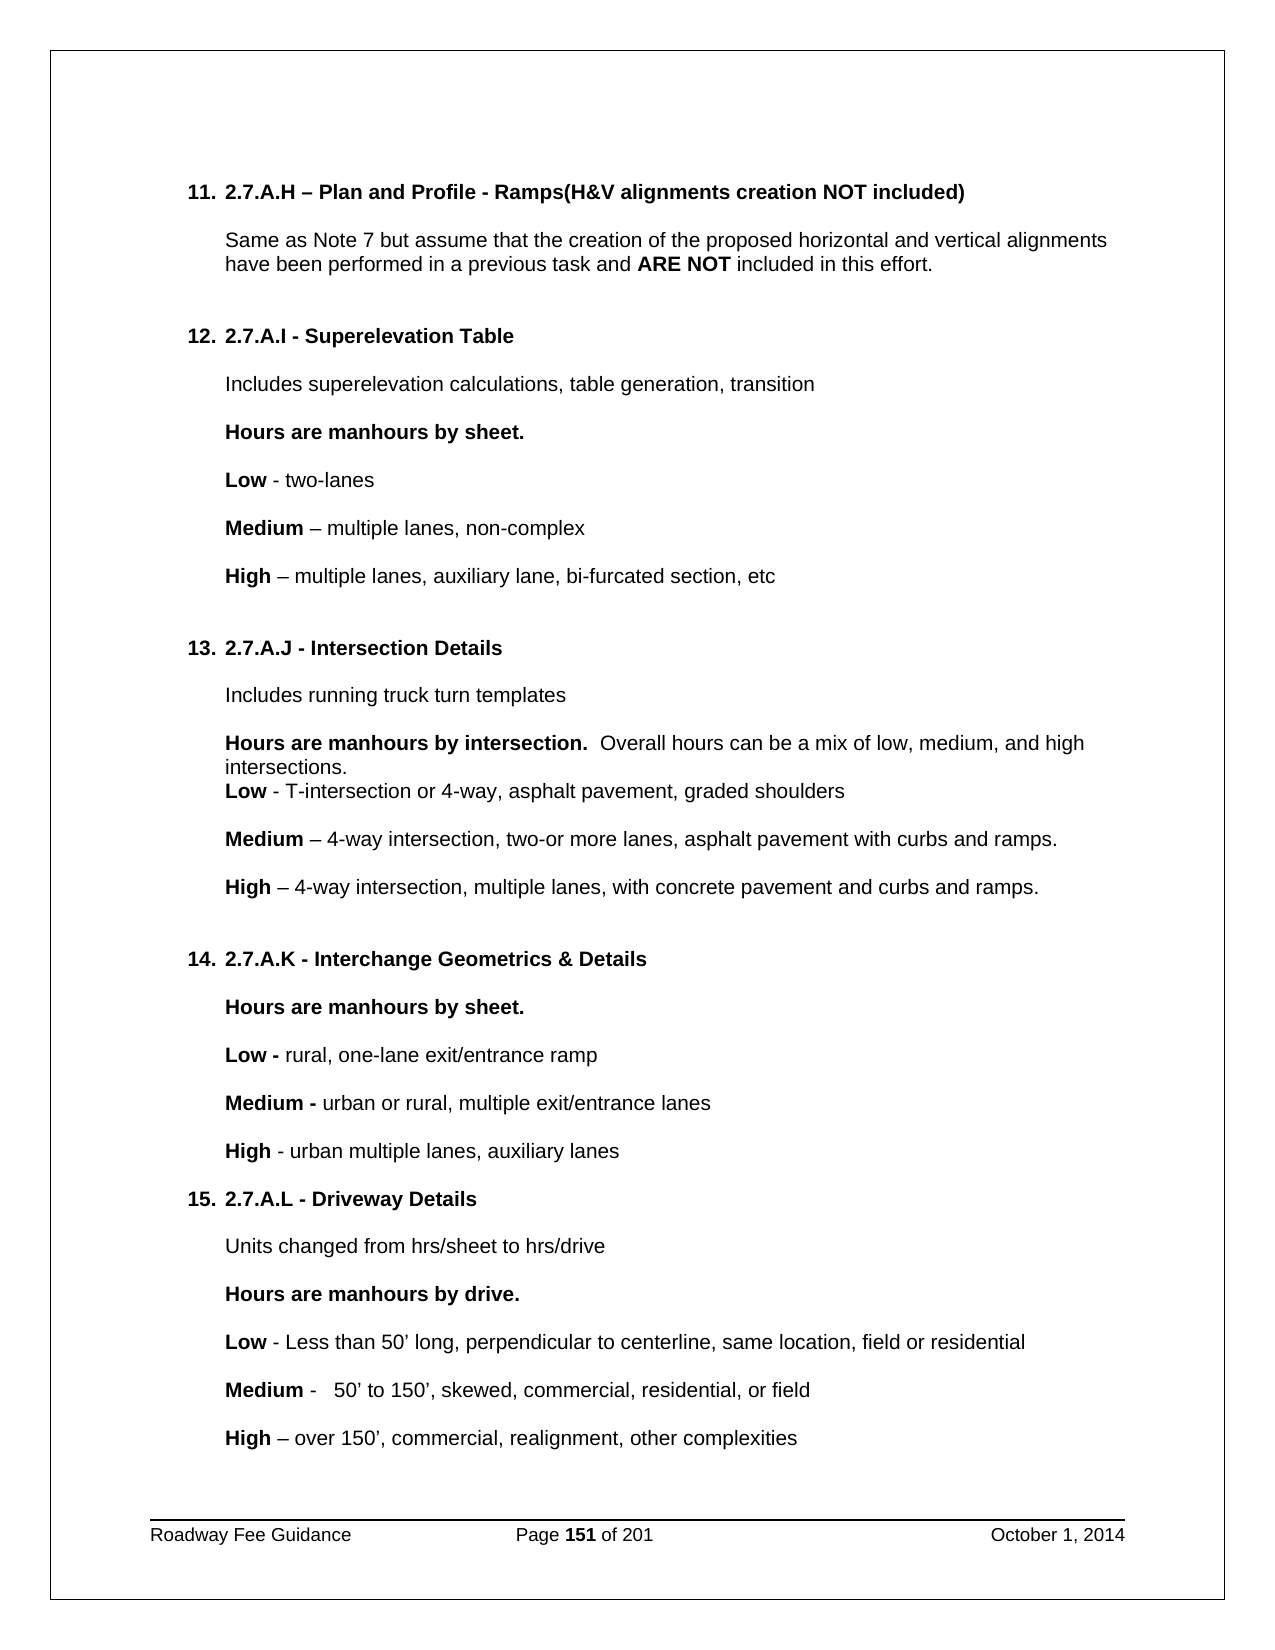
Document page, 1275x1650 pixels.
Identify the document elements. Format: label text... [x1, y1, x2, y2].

text Hours are manhours by intersection. Overall hours can be a mix of low, medium, and high intersections. [225, 731, 1125, 779]
text Low - rural, one-lane exit/entrance ramp [225, 1043, 1125, 1067]
text Hours are manhours by sheet. [225, 995, 1125, 1019]
text Medium – multiple lanes, non-complex [225, 516, 1125, 539]
text Hours are manhours by sheet. [225, 420, 1125, 444]
text High – 4-way intersection, multiple lanes, with concrete pavement and curbs and ramps. [225, 875, 1125, 899]
list 2.7.A.H – Plan and Profile - Ramps(H&V alignments creation NOT included) [187, 180, 1125, 204]
text High – multiple lanes, auxiliary lane, bi-furcated section, etc [225, 563, 1125, 587]
text Hours are manhours by drive. [225, 1282, 1125, 1306]
text Medium - 50’ to 150’, skewed, commercial, residential, or field [225, 1378, 1125, 1402]
text Same as Note 7 but assume that the creation of the proposed horizontal and vertical alignments have been performed in a previous task and ARE NOT included in this effort. [225, 228, 1125, 276]
list 2.7.A.L - Driveway Details [187, 1186, 1125, 1210]
text High – over 150’, commercial, realignment, other complexities [225, 1426, 1125, 1450]
text High - urban multiple lanes, auxiliary lanes [225, 1138, 1125, 1162]
text Includes running truck turn templates [225, 683, 1125, 707]
list 2.7.A.I - Superelevation Table [187, 324, 1125, 348]
text Medium - urban or rural, multiple exit/entrance lanes [225, 1091, 1125, 1114]
text Low - two-lanes [225, 468, 1125, 492]
text Medium – 4-way intersection, two-or more lanes, asphalt pavement with curbs and ramps. [225, 827, 1125, 851]
list 2.7.A.J - Intersection Details [187, 635, 1125, 659]
text Units changed from hrs/sheet to hrs/drive [225, 1234, 1125, 1258]
text Includes superelevation calculations, table generation, transition [225, 372, 1125, 396]
list 2.7.A.K - Interchange Geometrics & Details [187, 947, 1125, 971]
text Low - T-intersection or 4-way, asphalt pavement, graded shoulders [225, 779, 1125, 803]
text Low - Less than 50’ long, perpendicular to centerline, same location, field or residential [225, 1330, 1125, 1354]
